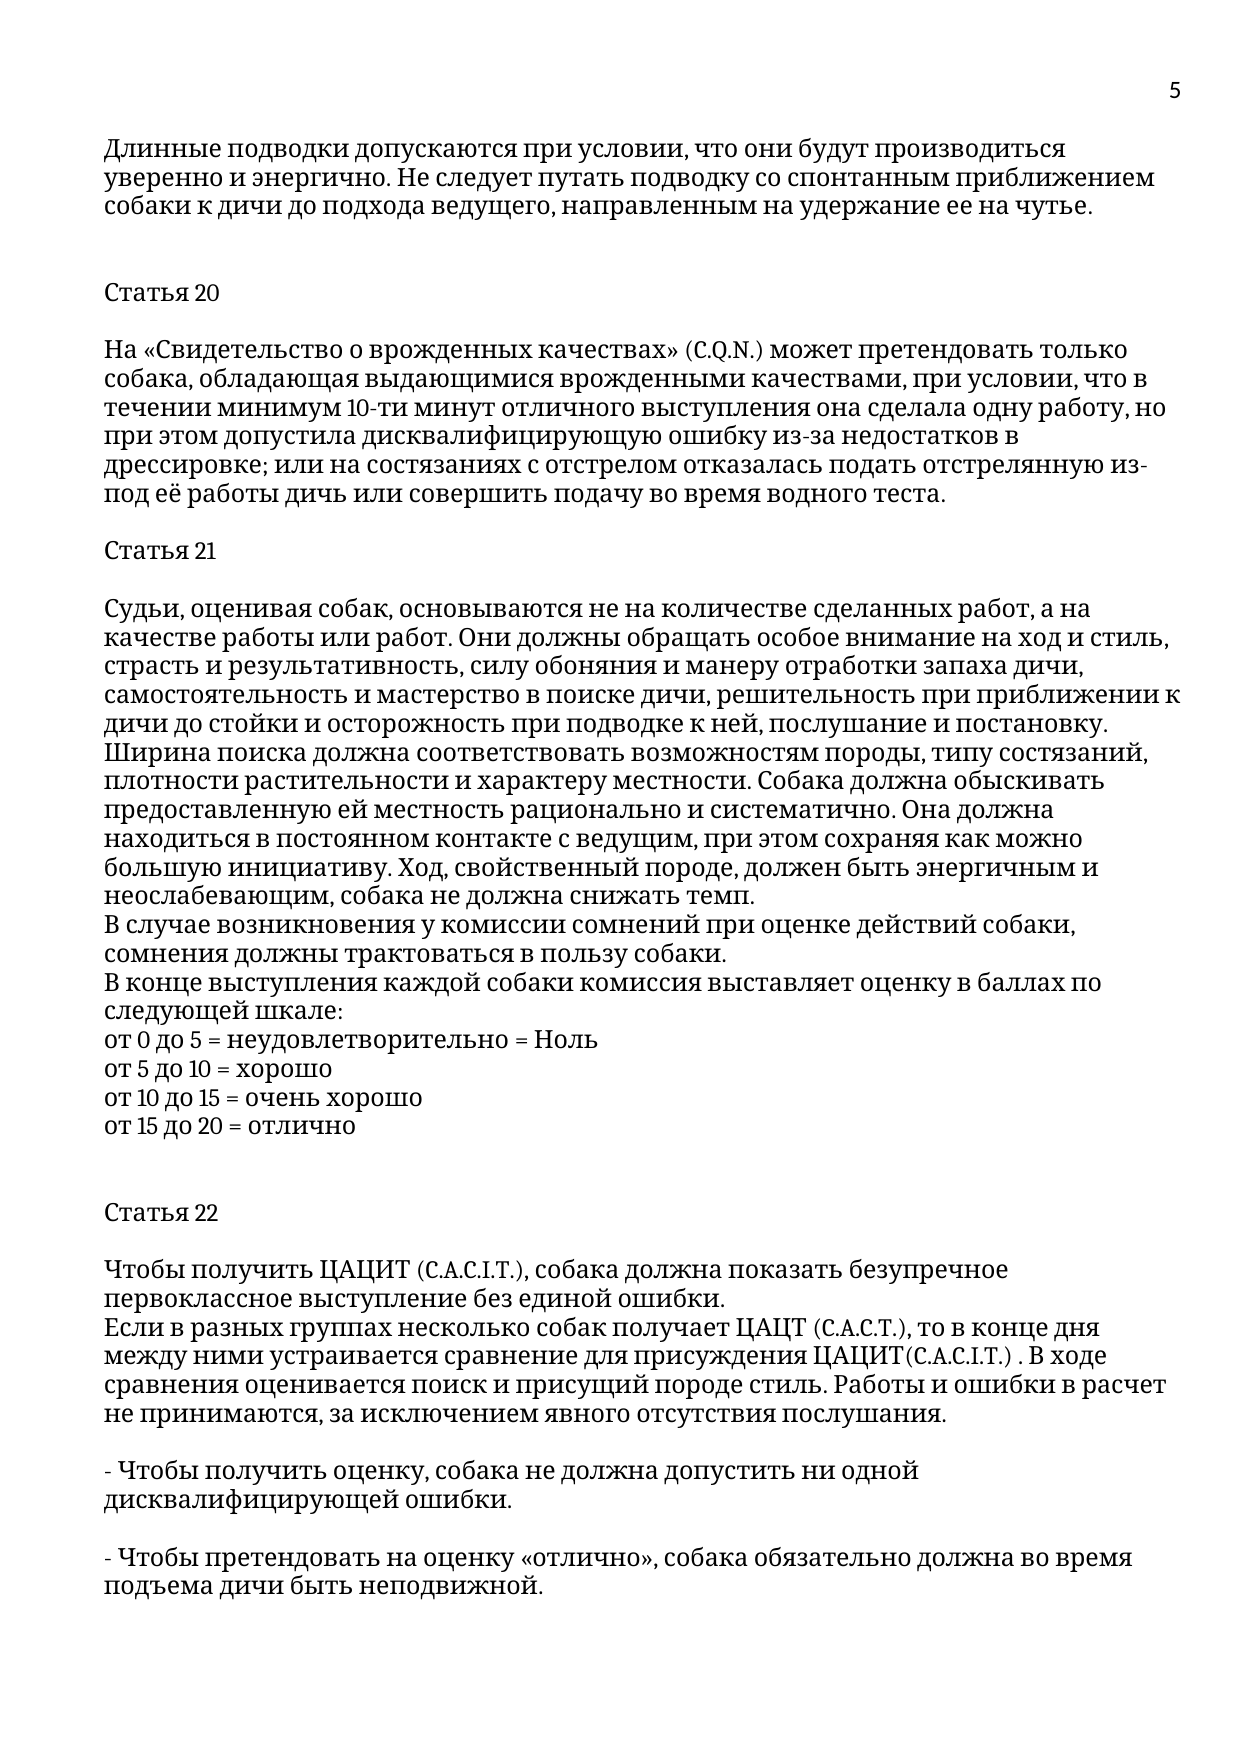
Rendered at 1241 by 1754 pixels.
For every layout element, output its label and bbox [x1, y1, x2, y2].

text [103, 135, 1181, 1630]
